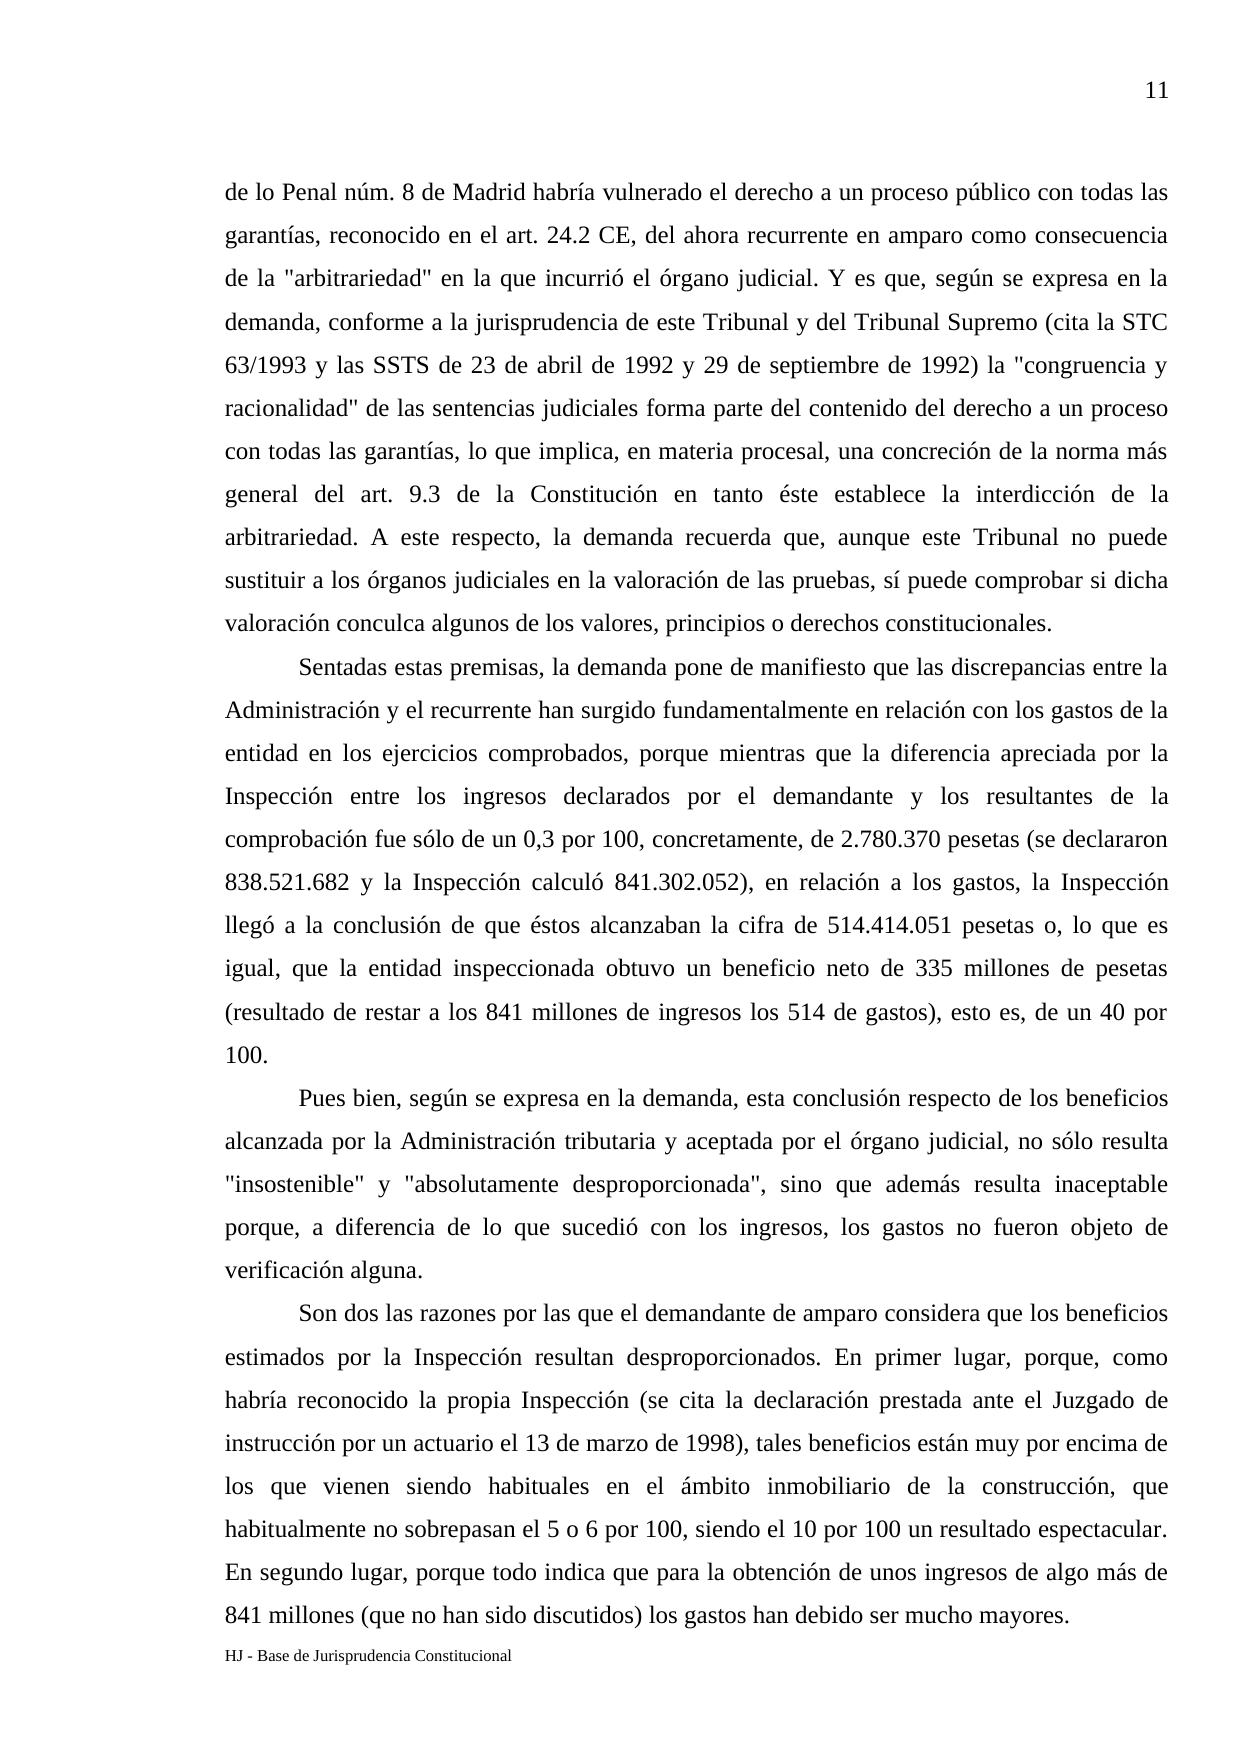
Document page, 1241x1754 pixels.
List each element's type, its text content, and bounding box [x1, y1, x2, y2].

text Pues bien, según se expresa en la demanda, esta conclusión respecto de los beneficios alcanzada por la Administración tributaria y aceptada por el órgano judicial, no sólo resulta "insostenible" y "absolutamente desproporcionada", sino que además resulta inaceptable porque, a diferencia de lo que sucedió con los ingresos, los gastos no fueron objeto de verificación alguna. [224, 1083, 1169, 1284]
text Sentadas estas premisas, la demanda pone de manifiesto que las discrepancias entre la Administración y el recurrente han surgido fundamentalmente en relación con los gastos de la entidad en los ejercicios comprobados, porque mientras que la diferencia apreciada por la Inspección entre los ingresos declarados por el demandante y los resultantes de la comprobación fue sólo de un 0,3 por 100, concretamente, de 2.780.370 pesetas (se declararon 838.521.682 y la Inspección calculó 841.302.052), en relación a los gastos, la Inspección llegó a la conclusión de que éstos alcanzaban la cifra de 514.414.051 pesetas o, lo que es igual, que la entidad inspeccionada obtuvo un beneficio neto de 335 millones de pesetas (resultado de restar a los 841 millones de ingresos los 514 de gastos), esto es, de un 40 por 100. [224, 652, 1169, 1068]
text Son dos las razones por las que el demandante de amparo considera que los beneficios estimados por la Inspección resultan desproporcionados. En primer lugar, porque, como habría reconocido la propia Inspección (se cita la declaración prestada ante el Juzgado de instrucción por un actuario el 13 de marzo de 1998), tales beneficios están muy por encima de los que vienen siendo habituales en el ámbito inmobiliario de la construcción, que habitualmente no sobrepasan el 5 o 6 por 100, siendo el 10 por 100 un resultado espectacular. En segundo lugar, porque todo indica que para la obtención de unos ingresos de algo más de 841 millones (que no han sido discutidos) los gastos han debido ser mucho mayores. [224, 1298, 1169, 1629]
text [224, 177, 1169, 637]
